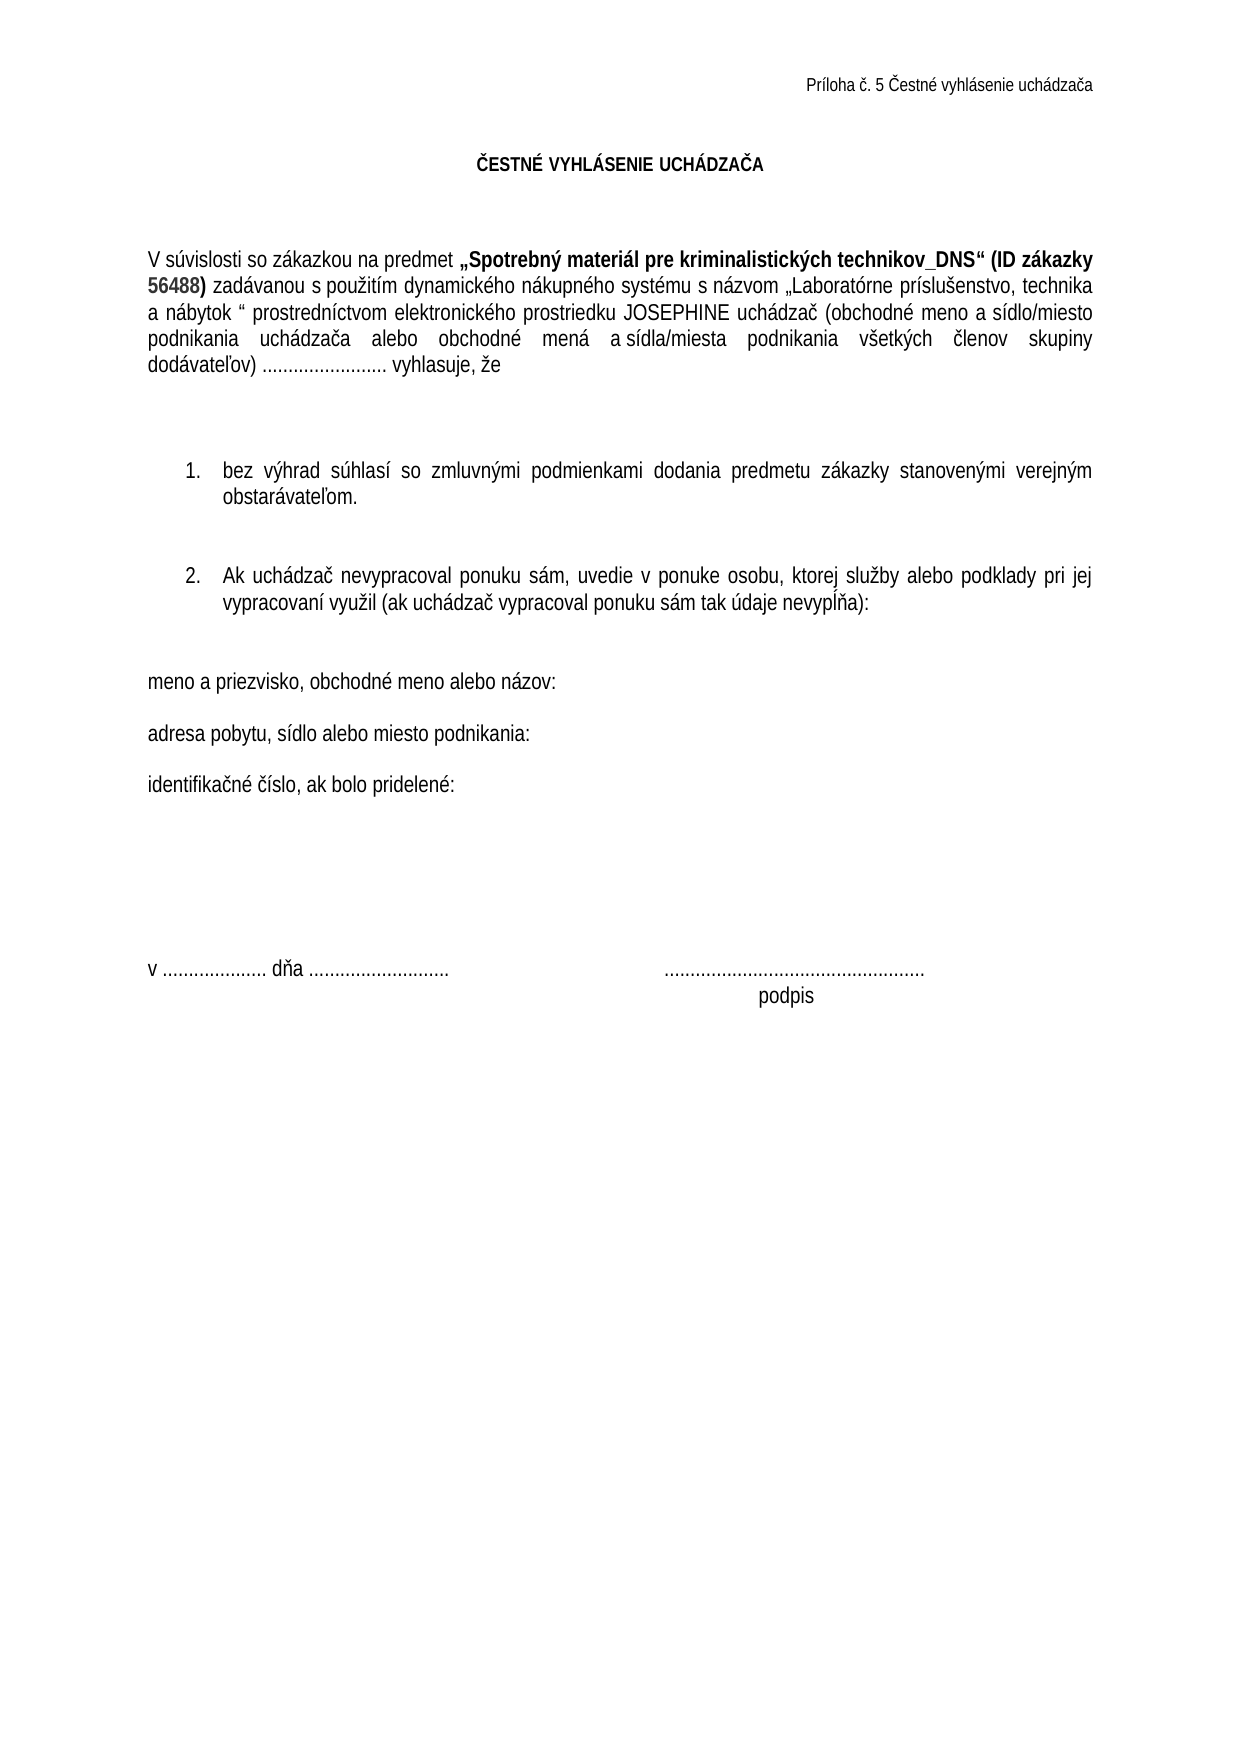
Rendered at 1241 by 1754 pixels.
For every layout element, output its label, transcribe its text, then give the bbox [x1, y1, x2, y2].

text meno a priezvisko, obchodné meno alebo názov: [148, 668, 1093, 694]
text podpis [148, 982, 1093, 1008]
text v .................... dňa ........................... .................................................. [148, 955, 1093, 982]
list bez výhrad súhlasí so zmluvnými podmienkami dodania predmetu zákazky stanovenými verejným obstarávateľom. [185, 457, 1093, 509]
subtitle čestné vyhlásenie uchádzača [148, 148, 1093, 176]
list Ak uchádzač nevypracoval ponuku sám, uvedie v ponuke osobu, ktorej služby alebo podklady pri jej vypracovaní využil (ak uchádzač vypracoval ponuku sám tak údaje nevypĺňa): [185, 562, 1093, 615]
text adresa pobytu, sídlo alebo miesto podnikania: [148, 720, 1093, 747]
text identifikačné číslo, ak bolo pridelené: [148, 771, 1093, 797]
text V súvislosti so zákazkou na predmet „Spotrebný materiál pre kriminalistických technikov_DNS“ (ID zákazky 56488) zadávanou s použitím dynamického nákupného systému s názvom „Laboratórne príslušenstvo, technika a nábytok “ prostredníctvom elektronického prostriedku JOSEPHINE uchádzač (obchodné meno a sídlo/miesto podnikania uchádzača alebo obchodné mená a sídla/miesta podnikania všetkých členov skupiny dodávateľov) ........................ vyhlasuje, že [148, 246, 1093, 378]
